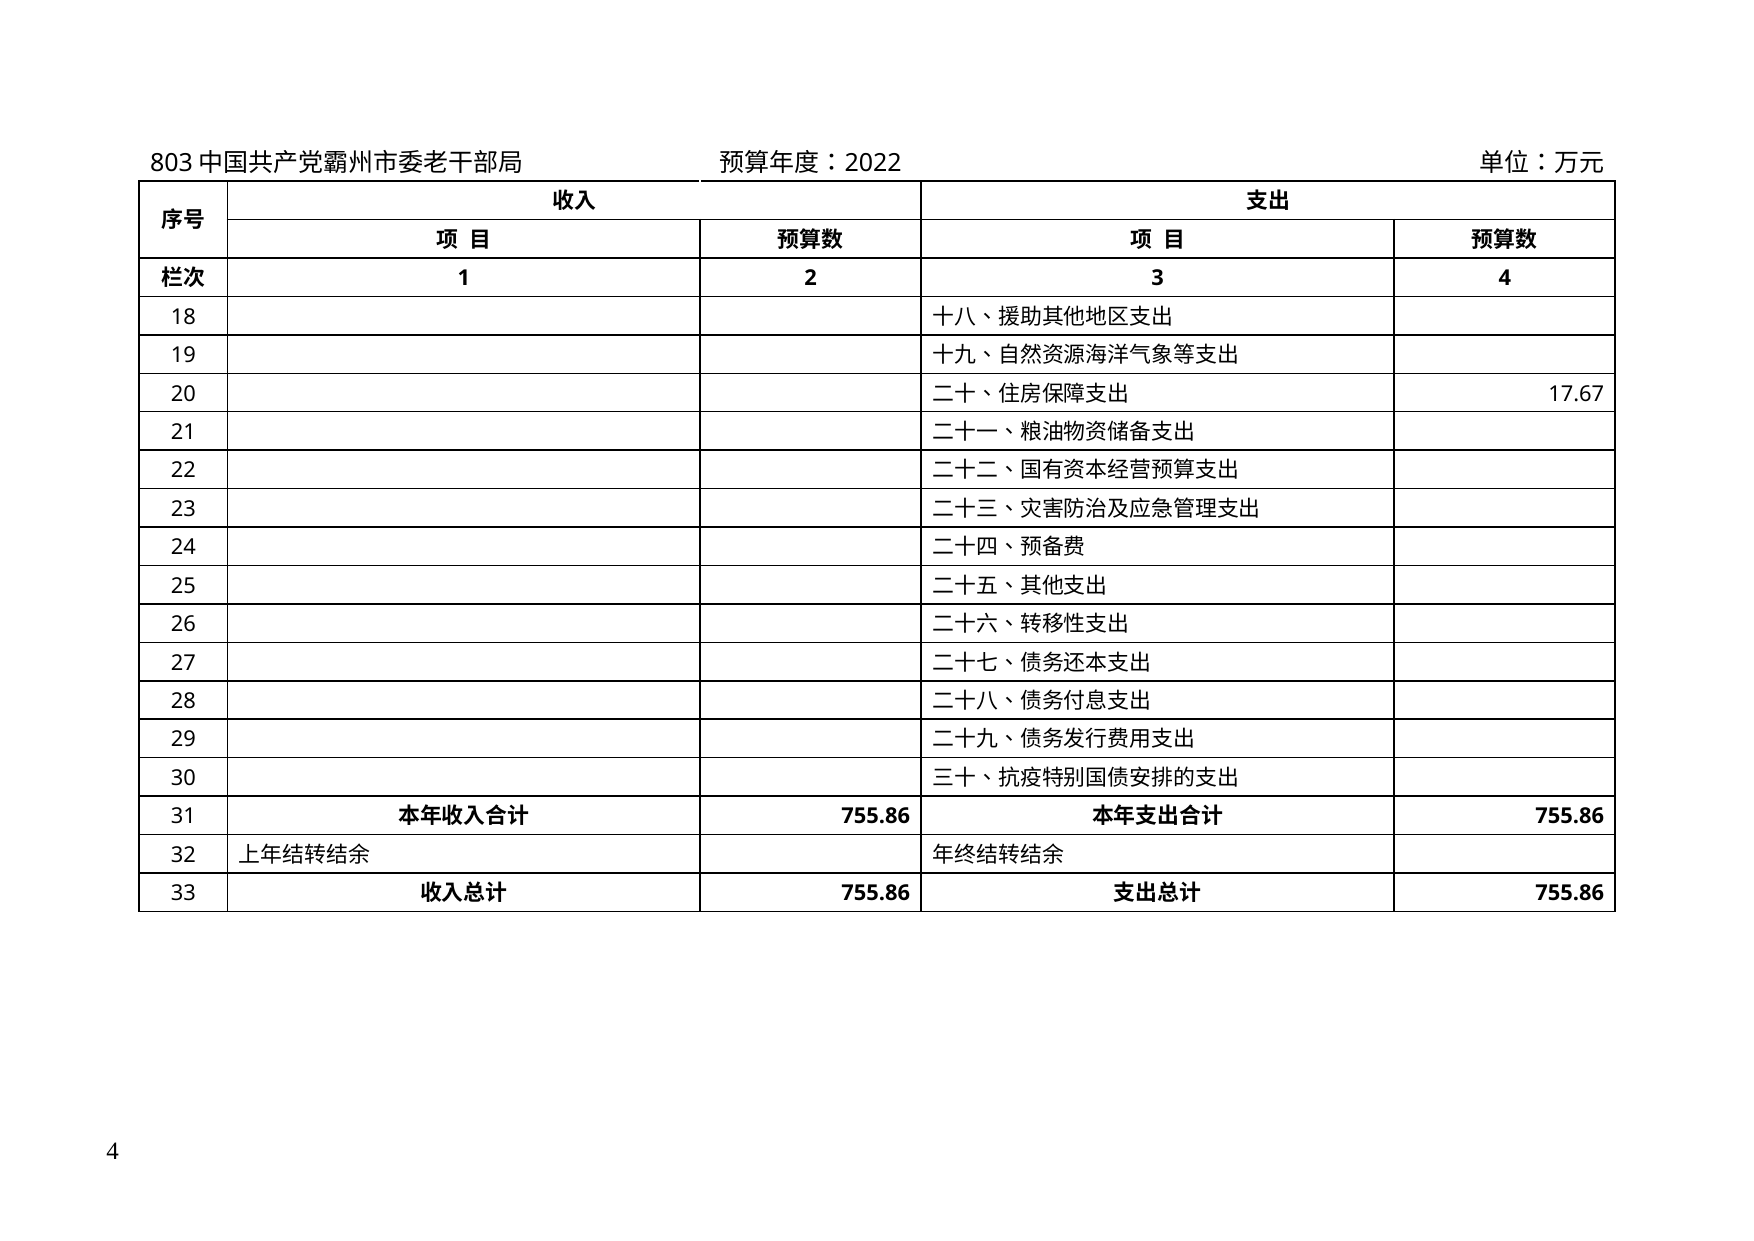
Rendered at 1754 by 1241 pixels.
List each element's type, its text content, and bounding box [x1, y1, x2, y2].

table_cell 2 [701, 259, 920, 296]
table_cell 二十一、粮油物资储备支出 [922, 412, 1393, 449]
table_cell [701, 374, 920, 411]
table_cell 收入总计 [228, 874, 699, 911]
table_cell 27 [140, 643, 227, 680]
table_cell 3 [922, 259, 1393, 296]
table_cell 项 目 [922, 220, 1393, 257]
table_cell [701, 720, 920, 757]
table_cell [1395, 451, 1614, 488]
table_cell 十八、援助其他地区支出 [922, 297, 1393, 334]
table_cell [228, 605, 699, 641]
table_header 803中国共产党霸州市委老干部局 [140, 143, 699, 180]
table_cell [701, 336, 920, 372]
table_cell 26 [140, 605, 227, 641]
table_cell 二十二、国有资本经营预算支出 [922, 451, 1393, 488]
table_cell 21 [140, 412, 227, 449]
table_cell [701, 643, 920, 680]
table_cell [701, 682, 920, 718]
table_cell 31 [140, 797, 227, 834]
table_cell [1395, 758, 1614, 795]
table_cell 755.86 [1395, 797, 1614, 834]
table_cell [228, 489, 699, 526]
table_cell 收入 [228, 182, 920, 219]
table_cell 32 [140, 835, 227, 872]
table_header 预算年度：2022 [701, 143, 920, 180]
table_cell [701, 566, 920, 603]
table_cell [701, 489, 920, 526]
table_cell 23 [140, 489, 227, 526]
table_cell [228, 374, 699, 411]
table_cell [1395, 605, 1614, 641]
table_cell [1395, 489, 1614, 526]
table_cell 二十五、其他支出 [922, 566, 1393, 603]
table_cell [701, 451, 920, 488]
table_cell 二十四、预备费 [922, 528, 1393, 564]
table_cell 755.86 [701, 797, 920, 834]
table_cell 支出总计 [922, 874, 1393, 911]
table_cell 二十三、灾害防治及应急管理支出 [922, 489, 1393, 526]
table_cell 二十六、转移性支出 [922, 605, 1393, 641]
table_cell 预算数 [701, 220, 920, 257]
table_cell [228, 412, 699, 449]
table_cell 20 [140, 374, 227, 411]
table_cell [1395, 643, 1614, 680]
table_cell [228, 528, 699, 564]
table_cell 18 [140, 297, 227, 334]
table_cell [1395, 528, 1614, 564]
table_cell 29 [140, 720, 227, 757]
table_cell 十九、自然资源海洋气象等支出 [922, 336, 1393, 372]
table_cell [228, 297, 699, 334]
table_cell [701, 835, 920, 872]
table_cell 二十七、债务还本支出 [922, 643, 1393, 680]
table_cell 预算数 [1395, 220, 1614, 257]
table_cell 年终结转结余 [922, 835, 1393, 872]
table_cell 三十、抗疫特别国债安排的支出 [922, 758, 1393, 795]
table_cell [1395, 835, 1614, 872]
table_cell [1395, 566, 1614, 603]
table_cell 19 [140, 336, 227, 372]
table_cell 755.86 [701, 874, 920, 911]
table_cell [1395, 297, 1614, 334]
table_cell 17.67 [1395, 374, 1614, 411]
table_cell [228, 720, 699, 757]
table_cell 栏次 [140, 259, 227, 296]
table_cell [228, 758, 699, 795]
table_cell 4 [1395, 259, 1614, 296]
table_cell [228, 336, 699, 372]
table_cell [228, 643, 699, 680]
table_cell 本年支出合计 [922, 797, 1393, 834]
table_cell [701, 528, 920, 564]
table_cell 二十、住房保障支出 [922, 374, 1393, 411]
table_cell [701, 412, 920, 449]
table_cell 序号 [140, 182, 227, 257]
table_cell 22 [140, 451, 227, 488]
table_cell 二十九、债务发行费用支出 [922, 720, 1393, 757]
table_cell 24 [140, 528, 227, 564]
table_cell [1395, 412, 1614, 449]
table_cell [701, 297, 920, 334]
table_cell 755.86 [1395, 874, 1614, 911]
table_cell [701, 605, 920, 641]
table_header 单位：万元 [922, 143, 1614, 180]
table_cell [1395, 682, 1614, 718]
table_cell 本年收入合计 [228, 797, 699, 834]
table_cell [228, 566, 699, 603]
table_cell 二十八、债务付息支出 [922, 682, 1393, 718]
table_cell [701, 758, 920, 795]
table_cell [1395, 336, 1614, 372]
table_cell 28 [140, 682, 227, 718]
table_cell [1395, 720, 1614, 757]
table_cell [228, 451, 699, 488]
table_cell 上年结转结余 [228, 835, 699, 872]
table_cell [228, 682, 699, 718]
table_cell 支出 [922, 182, 1614, 219]
table_cell 1 [228, 259, 699, 296]
table_cell 项 目 [228, 220, 699, 257]
table_cell 25 [140, 566, 227, 603]
table_cell 33 [140, 874, 227, 911]
table_cell 30 [140, 758, 227, 795]
